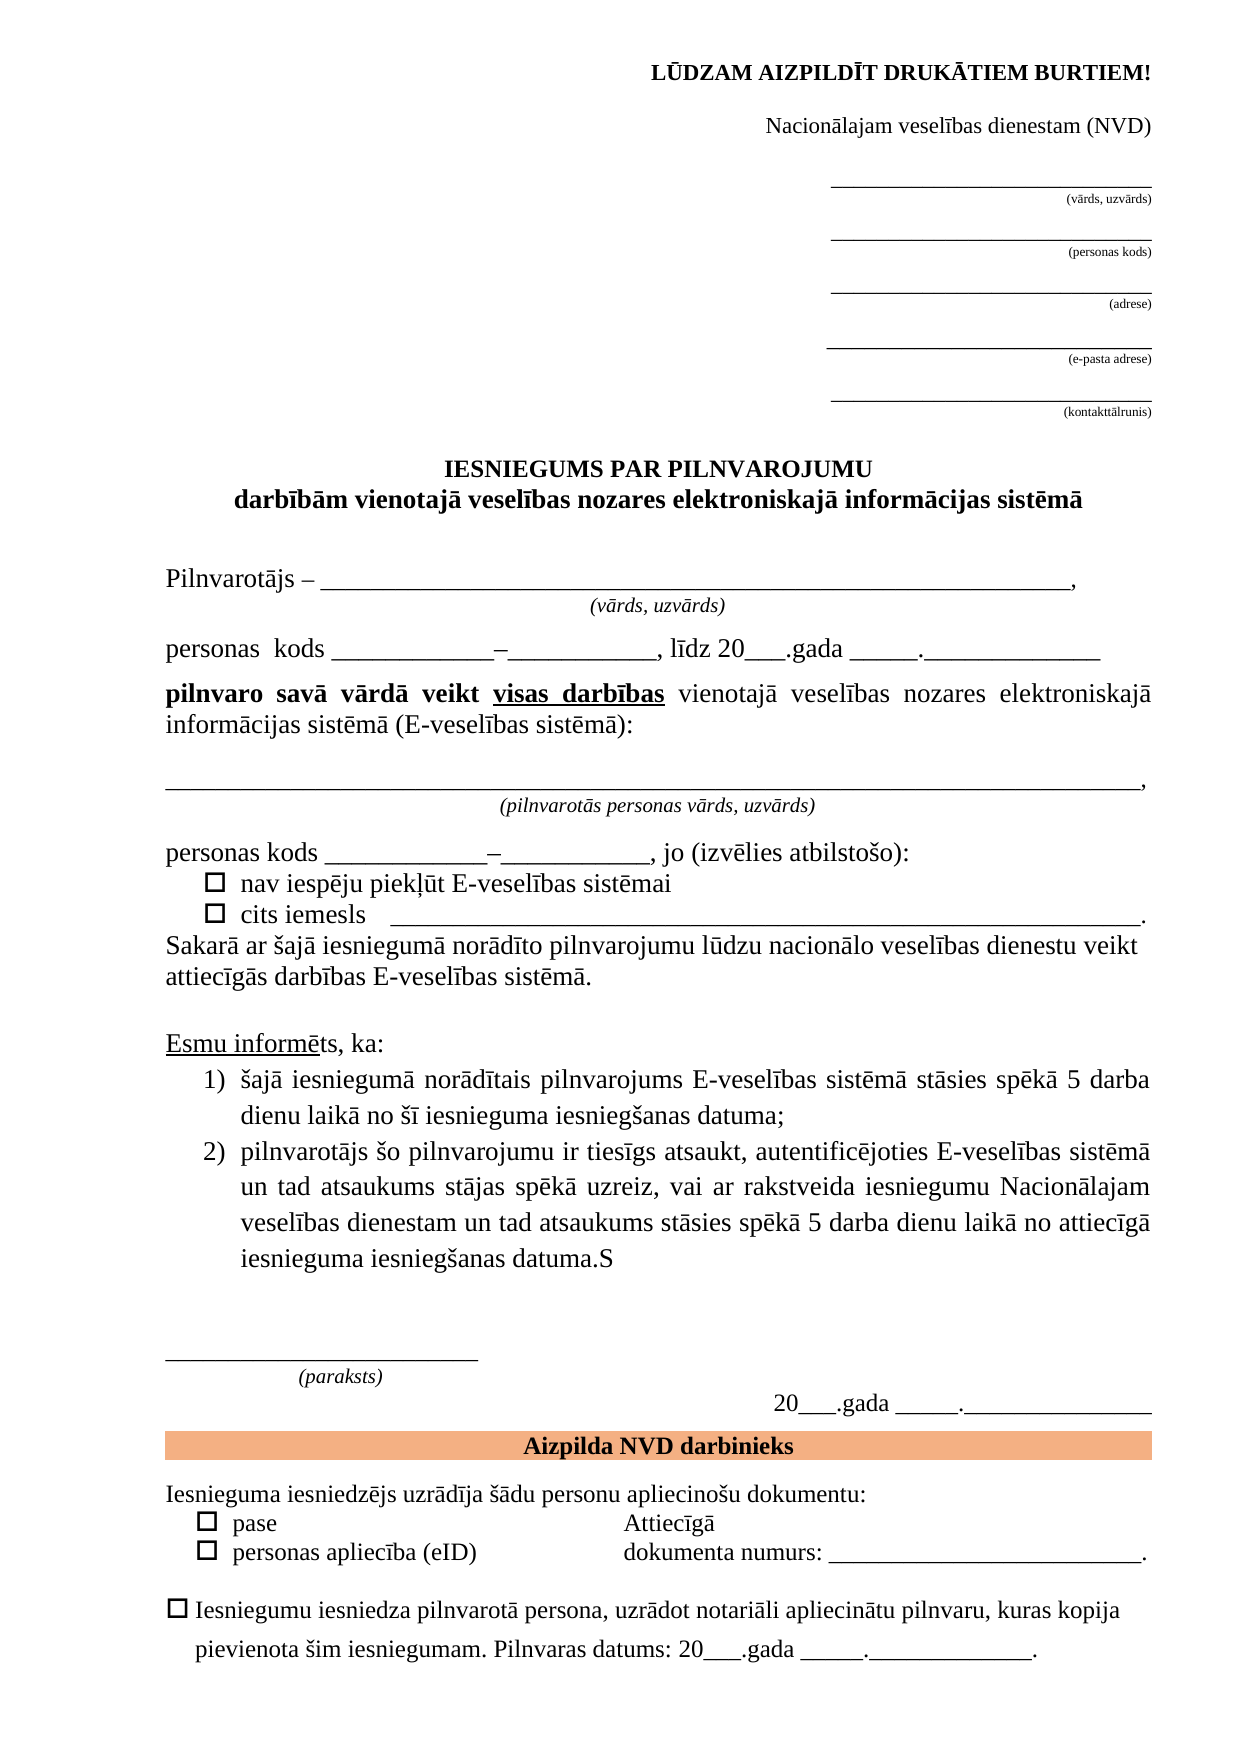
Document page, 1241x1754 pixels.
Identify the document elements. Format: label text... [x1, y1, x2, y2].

text (personas kods) [165, 243, 1152, 270]
text _________________________ [165, 1335, 1152, 1364]
text ______________________________________________________________________________, [165, 764, 1152, 792]
text pievienota šim iesniegumam. Pilnvaras datums: 20___.gada _____._____________. [195, 1634, 1152, 1662]
text (vārds, uzvārds) [165, 191, 1152, 217]
list pase Attiecīgā [195, 1508, 1152, 1537]
list šajā iesniegumā norādītais pilnvarojums E-veselības sistēmā stāsies spēkā 5 darba dienu laikā no šī iesnieguma iesniegšanas datuma; [203, 1063, 1152, 1130]
text Iesnieguma iesniedzējs uzrādīja šādu personu apliecinošu dokumentu: [165, 1479, 1152, 1508]
text ____________________________ [165, 217, 1152, 243]
text (e-pasta adrese) [165, 351, 1152, 378]
text ____________________________ [165, 270, 1152, 296]
text personas kods ____________–___________, līdz 20___.gada _____._____________ [165, 632, 1152, 663]
text darbībām vienotajā veselības nozares elektroniskajā informācijas sistēmā [165, 483, 1152, 514]
text ____________________________ [165, 378, 1152, 404]
text pilnvaro savā vārdā veikt visas darbības vienotajā veselības nozares elektroniskajā informācijas sistēmā (E-veselības sistēmā): [165, 677, 1152, 740]
text (pilnvarotās personas vārds, uzvārds) [165, 792, 1152, 817]
text ____________________________ [165, 164, 1152, 191]
list Iesniegumu iesniedza pilnvarotā persona, uzrādot notariāli apliecinātu pilnvaru, kuras kopija [165, 1595, 1152, 1624]
text IESNIEGUMS PAR PILNVAROJUMU [165, 454, 1152, 483]
text Esmu informēts, ka: [165, 1027, 1152, 1058]
text LŪDZAM AIZPILDĪT DRUKĀTIEM BURTIEM! [165, 59, 1152, 85]
list personas apliecība (eID) dokumenta numurs: _________________________. [195, 1537, 1152, 1566]
text (kontakttālrunis) [165, 404, 1152, 430]
text 20___.gada _____._______________ [165, 1388, 1152, 1417]
text personas kods ____________–___________, jo (izvēlies atbilstošo): [165, 836, 1152, 867]
text (paraksts) [298, 1364, 1152, 1388]
text (adrese) [165, 296, 1152, 323]
list pilnvarotājs šo pilnvarojumu ir tiesīgs atsaukt, autentificējoties E-veselības sistēmā un tad atsaukums stājas spēkā uzreiz, vai ar rakstveida iesniegumu Nacionālajam veselības dienestam un tad atsaukums stāsies spēkā 5 darba dienu laikā no attiecīgā iesnieguma iesniegšanas datuma.S [203, 1134, 1152, 1273]
text Pilnvarotājs – ____________________________________________________________, [165, 562, 1152, 593]
text (vārds, uzvārds) [165, 593, 1152, 617]
text __________________________ [165, 323, 1152, 351]
list cits iemesls ____________________________________________________________. [203, 898, 1152, 929]
text Aizpilda NVD darbinieks [165, 1431, 1152, 1460]
list nav iespēju piekļūt E-veselības sistēmai [203, 867, 1152, 898]
text Nacionālajam veselības dienestam (NVD) [165, 112, 1152, 138]
text Sakarā ar šajā iesniegumā norādīto pilnvarojumu lūdzu nacionālo veselības dienestu veikt attiecīgās darbības E-veselības sistēmā. [165, 929, 1152, 992]
